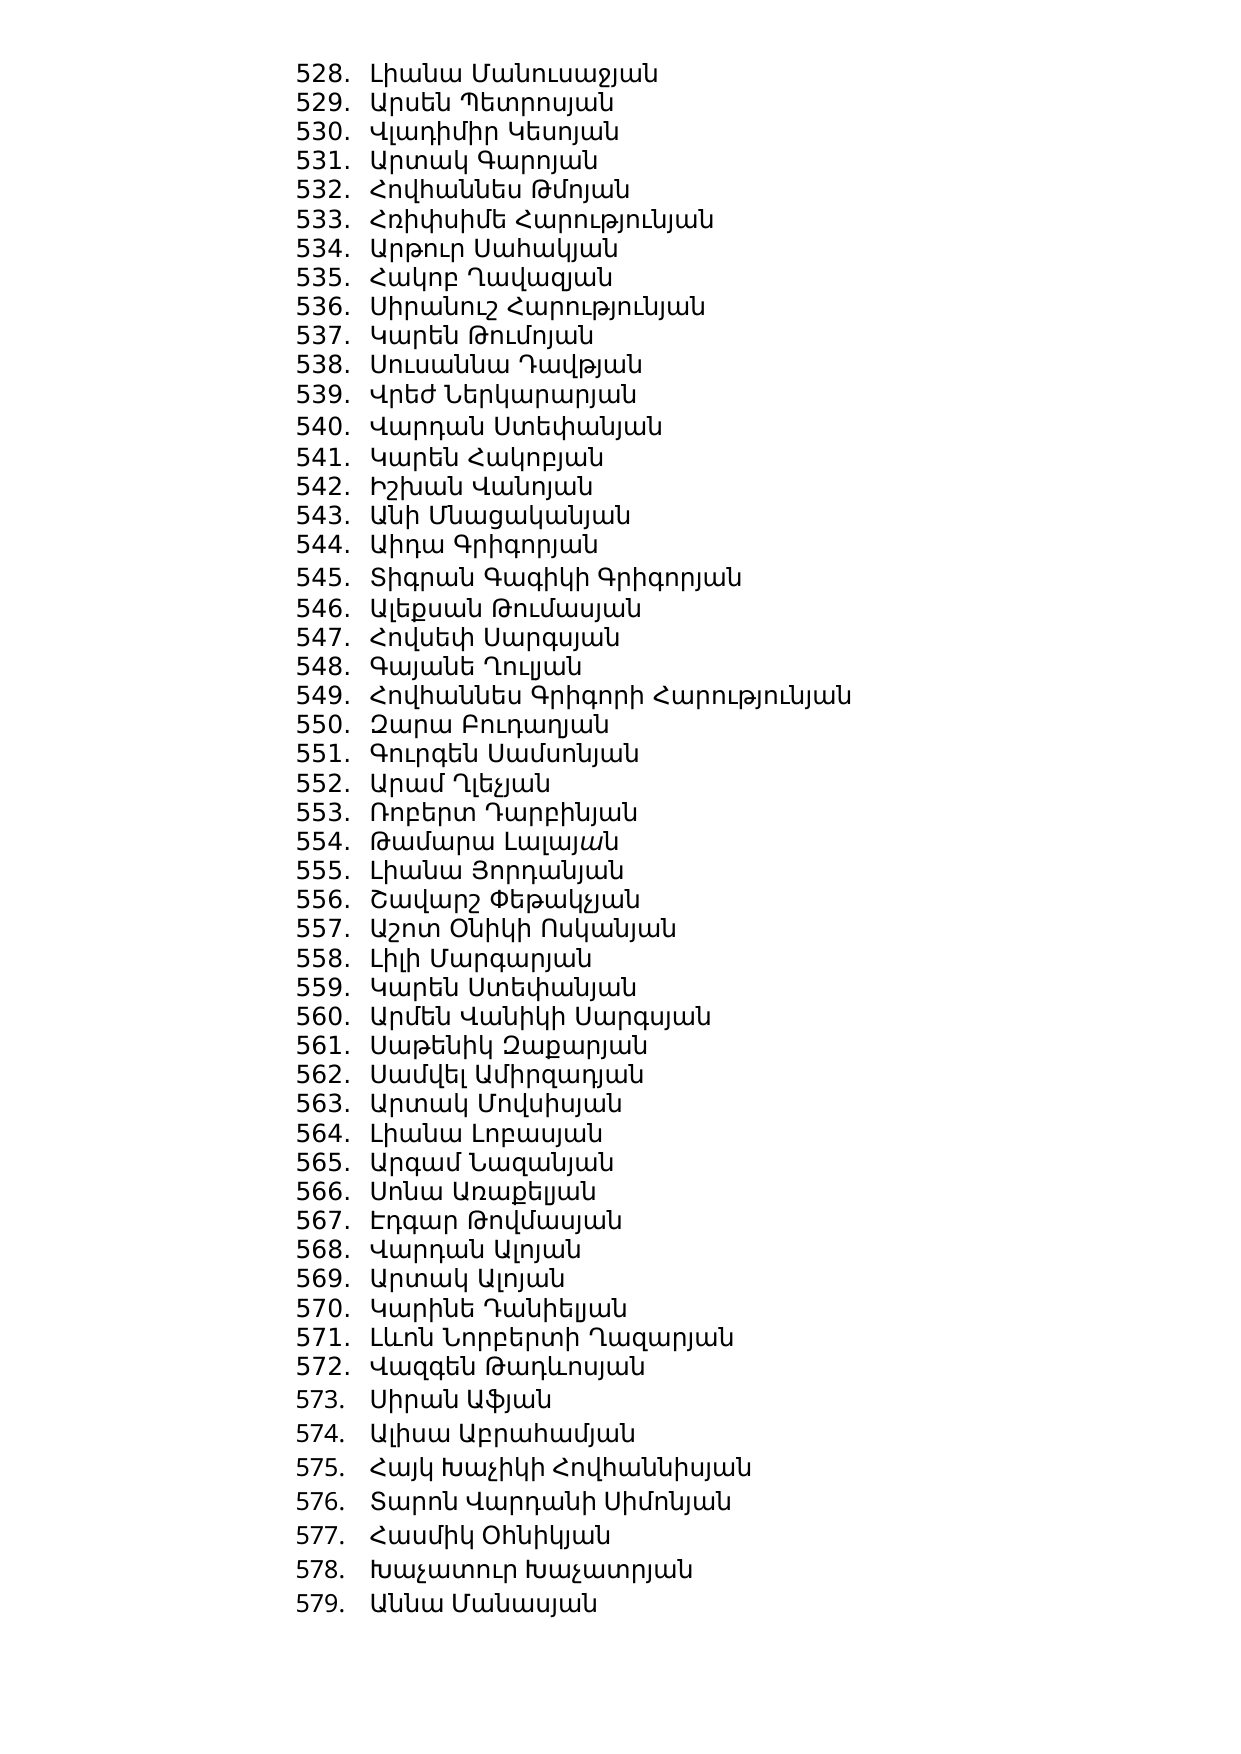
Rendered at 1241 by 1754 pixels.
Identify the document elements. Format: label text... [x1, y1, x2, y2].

list Անի Մնացականյան [295, 501, 1152, 531]
list Գուրգեն Սամսոնյան [295, 740, 1152, 769]
list Կարինե Դանիելյան [295, 1294, 1152, 1323]
list Վլադիմիր Կեսոյան [295, 117, 1152, 147]
list Հայկ Խաչիկի Հովհաննիսյան [295, 1449, 1152, 1483]
list Աշոտ Օնիկի Ոսկանյան [295, 915, 1152, 944]
list Հովհաննես Գրիգորի Հարությունյան [295, 681, 1152, 711]
list Թամարա Լալայան [295, 827, 1152, 856]
list Իշխան Վանոյան [295, 472, 1152, 501]
list Լևոն Նորբերտի Ղազարյան [295, 1323, 1152, 1352]
list Հռիփսիմե Հարությունյան [295, 205, 1152, 234]
list Կարեն Թումոյան [295, 322, 1152, 351]
list Արամ Ղլեչյան [295, 769, 1152, 798]
list Հակոբ Ղավազյան [295, 263, 1152, 292]
list Վրեժ Ներկարարյան [295, 380, 1152, 409]
list Ալիսա Աբրահամյան [295, 1415, 1152, 1449]
list Վարդան Ալոյան [295, 1236, 1152, 1265]
list Արթուր Սահակյան [295, 234, 1152, 263]
list Էդգար Թովմասյան [295, 1206, 1152, 1236]
list Գայանե Ղուլյան [295, 652, 1152, 681]
list Արգամ Նազանյան [295, 1148, 1152, 1177]
list Սիրան Աֆյան [295, 1381, 1152, 1415]
list Արտակ Մովսիսյան [295, 1090, 1152, 1119]
list Կարեն Ստեփանյան [295, 973, 1152, 1002]
list Լիանա Լոբասյան [295, 1119, 1152, 1148]
list Շավարշ Փեթակչյան [295, 886, 1152, 915]
list Արմեն Վանիկի Սարգսյան [295, 1002, 1152, 1031]
list Սուսաննա Դավթյան [295, 351, 1152, 380]
list Լիանա Մանուսաջյան [295, 59, 1152, 88]
list Ռոբերտ Դարբինյան [295, 798, 1152, 827]
list Վարդան Ստեփանյան [295, 409, 1152, 443]
list Սիրանուշ Հարությունյան [295, 292, 1152, 322]
list Աիդա Գրիգորյան [295, 531, 1152, 560]
list Վազգեն Թադևոսյան [295, 1352, 1152, 1381]
list Հովհաննես Թմոյան [295, 176, 1152, 205]
list Արտակ Ալոյան [295, 1265, 1152, 1294]
list Սոնա Առաքելյան [295, 1177, 1152, 1206]
list Խաչատուր Խաչատրյան [295, 1552, 1152, 1586]
list Լիանա Յորդանյան [295, 856, 1152, 886]
list Արտակ Գարոյան [295, 147, 1152, 176]
list Զարա Բուդաղյան [295, 711, 1152, 740]
list Սամվել Ամիրզադյան [295, 1061, 1152, 1090]
list Սաթենիկ Զաքարյան [295, 1031, 1152, 1061]
list Հասմիկ Օհնիկյան [295, 1518, 1152, 1552]
list Հովսեփ Սարգսյան [295, 623, 1152, 652]
list Աննա Մանասյան [295, 1586, 1152, 1620]
list Լիլի Մարգարյան [295, 944, 1152, 973]
list Ալեքսան Թումասյան [295, 594, 1152, 623]
list Տարոն Վարդանի Սիմոնյան [295, 1483, 1152, 1518]
list Տիգրան Գագիկի Գրիգորյան [295, 560, 1152, 594]
list Կարեն Հակոբյան [295, 443, 1152, 472]
list Արսեն Պետրոսյան [295, 88, 1152, 117]
